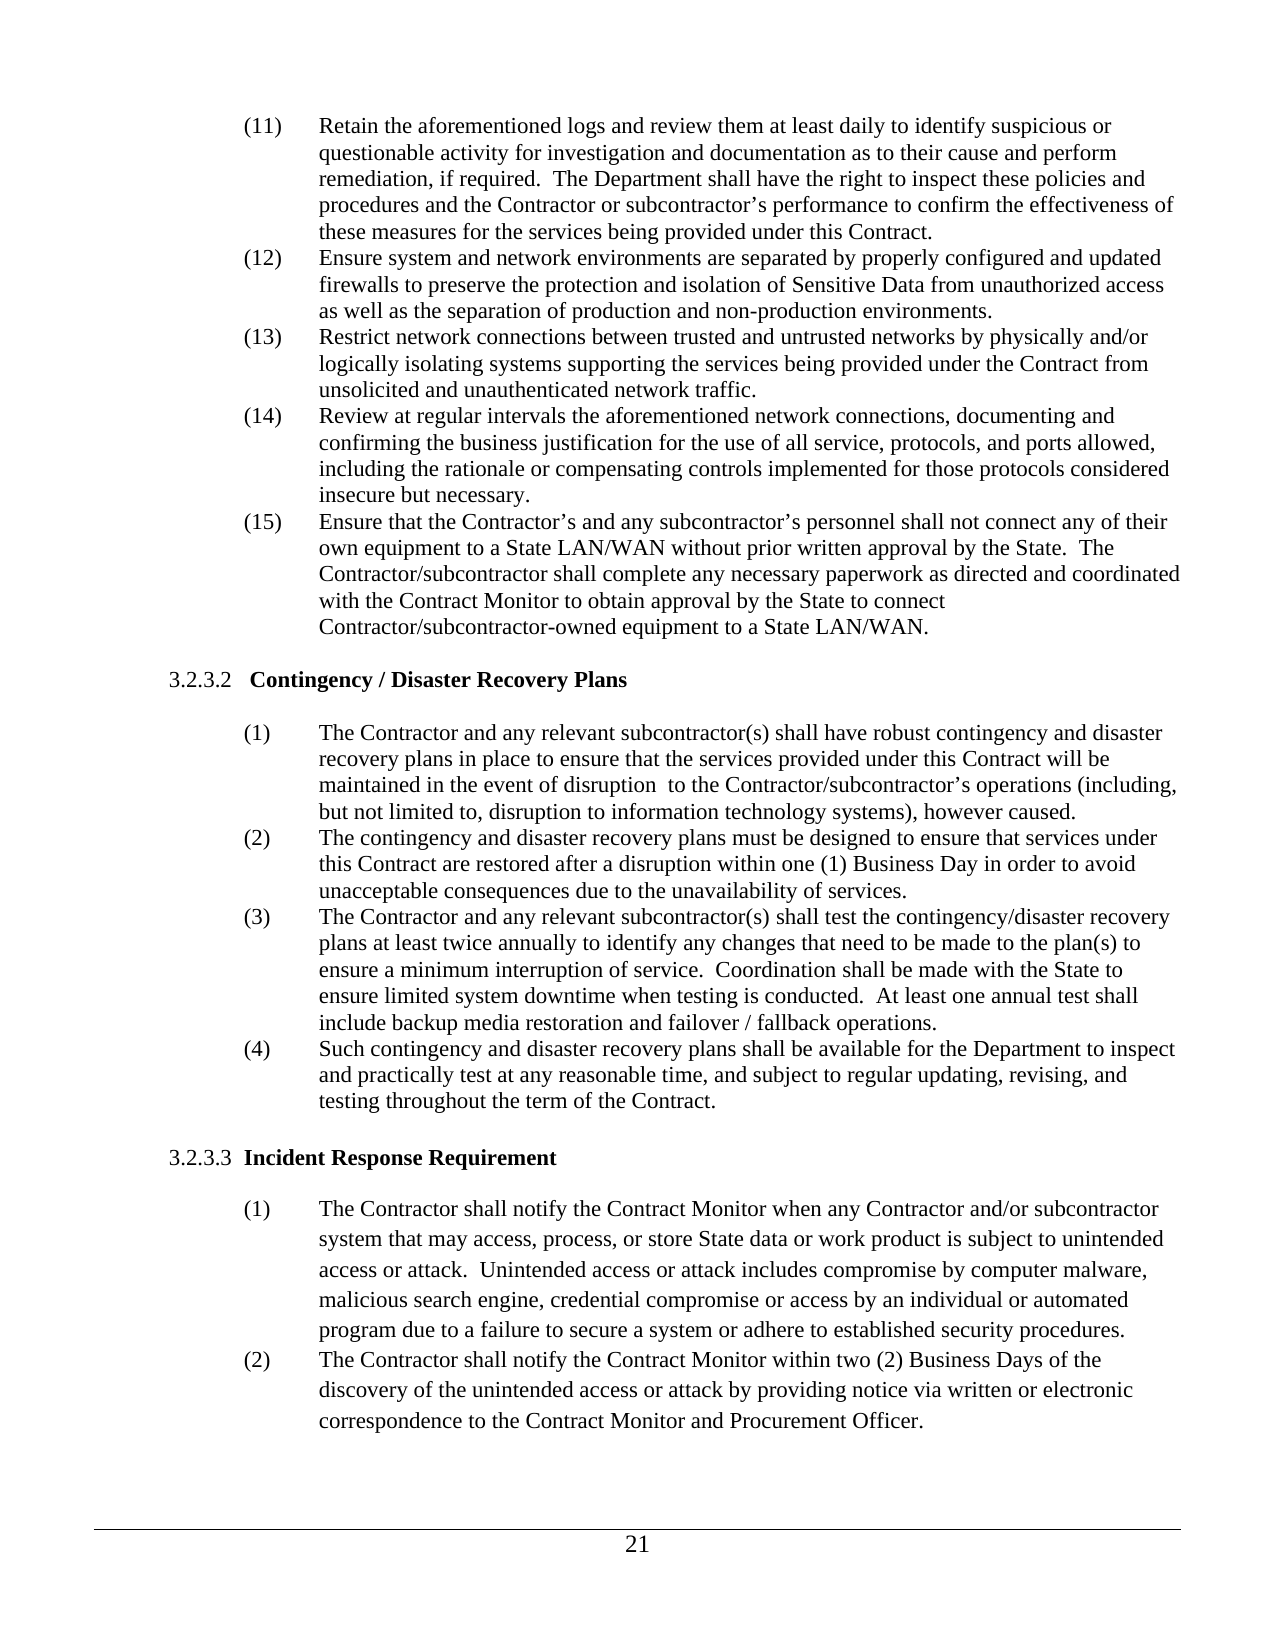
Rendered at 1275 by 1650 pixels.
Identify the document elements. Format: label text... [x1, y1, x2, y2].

list Restrict network connections between trusted and untrusted networks by physically and/or logically isolating systems supporting the services being provided under the Contract from unsolicited and unauthenticated network traffic. [244, 323, 1181, 402]
list Ensure that the Contractor’s and any subcontractor’s personnel shall not connect any of their own equipment to a State LAN/WAN without prior written approval by the State. The Contractor/subcontractor shall complete any necessary paperwork as directed and coordinated with the Contract Monitor to obtain approval by the State to connect Contractor/subcontractor-owned equipment to a State LAN/WAN. [244, 508, 1181, 639]
list The Contractor and any relevant subcontractor(s) shall test the contingency/disaster recovery plans at least twice annually to identify any changes that need to be made to the plan(s) to ensure a minimum interruption of service. Coordination shall be made with the State to ensure limited system downtime when testing is conducted. At least one annual test shall include backup media restoration and failover / fallback operations. [244, 903, 1181, 1035]
list The contingency and disaster recovery plans must be designed to ensure that services under this Contract are restored after a disruption within one (1) Business Day in order to avoid unacceptable consequences due to the unavailability of services. [244, 824, 1181, 903]
list The Contractor shall notify the Contract Monitor when any Contractor and/or subcontractor system that may access, process, or store State data or work product is subject to unintended access or attack. Unintended access or attack includes compromise by computer malware, malicious search engine, credential compromise or access by an individual or automated program due to a failure to secure a system or adhere to established security procedures. [244, 1195, 1181, 1342]
list Ensure system and network environments are separated by properly configured and updated firewalls to preserve the protection and isolation of Sensitive Data from unauthorized access as well as the separation of production and non-production environments. [244, 244, 1181, 323]
text 3.2.3.2 Contingency / Disaster Recovery Plans [169, 666, 1181, 692]
list The Contractor and any relevant subcontractor(s) shall have robust contingency and disaster recovery plans in place to ensure that the services provided under this Contract will be maintained in the event of disruption to the Contractor/subcontractor’s operations (including, but not limited to, disruption to information technology systems), however caused. [244, 719, 1181, 824]
list Review at regular intervals the aforementioned network connections, documenting and confirming the business justification for the use of all service, protocols, and ports allowed, including the rationale or compensating controls implemented for those protocols considered insecure but necessary. [244, 402, 1181, 508]
text 3.2.3.3 Incident Response Requirement [169, 1144, 1181, 1171]
list The Contractor shall notify the Contract Monitor within two (2) Business Days of the discovery of the unintended access or attack by providing notice via written or electronic correspondence to the Contract Monitor and Procurement Officer. [244, 1346, 1181, 1433]
list Retain the aforementioned logs and review them at least daily to identify suspicious or questionable activity for investigation and documentation as to their cause and perform remediation, if required. The Department shall have the right to inspect these policies and procedures and the Contractor or subcontractor’s performance to confirm the effectiveness of these measures for the services being provided under this Contract. [244, 112, 1181, 244]
list Such contingency and disaster recovery plans shall be available for the Department to inspect and practically test at any reasonable time, and subject to regular updating, revising, and testing throughout the term of the Contract. [244, 1035, 1181, 1114]
